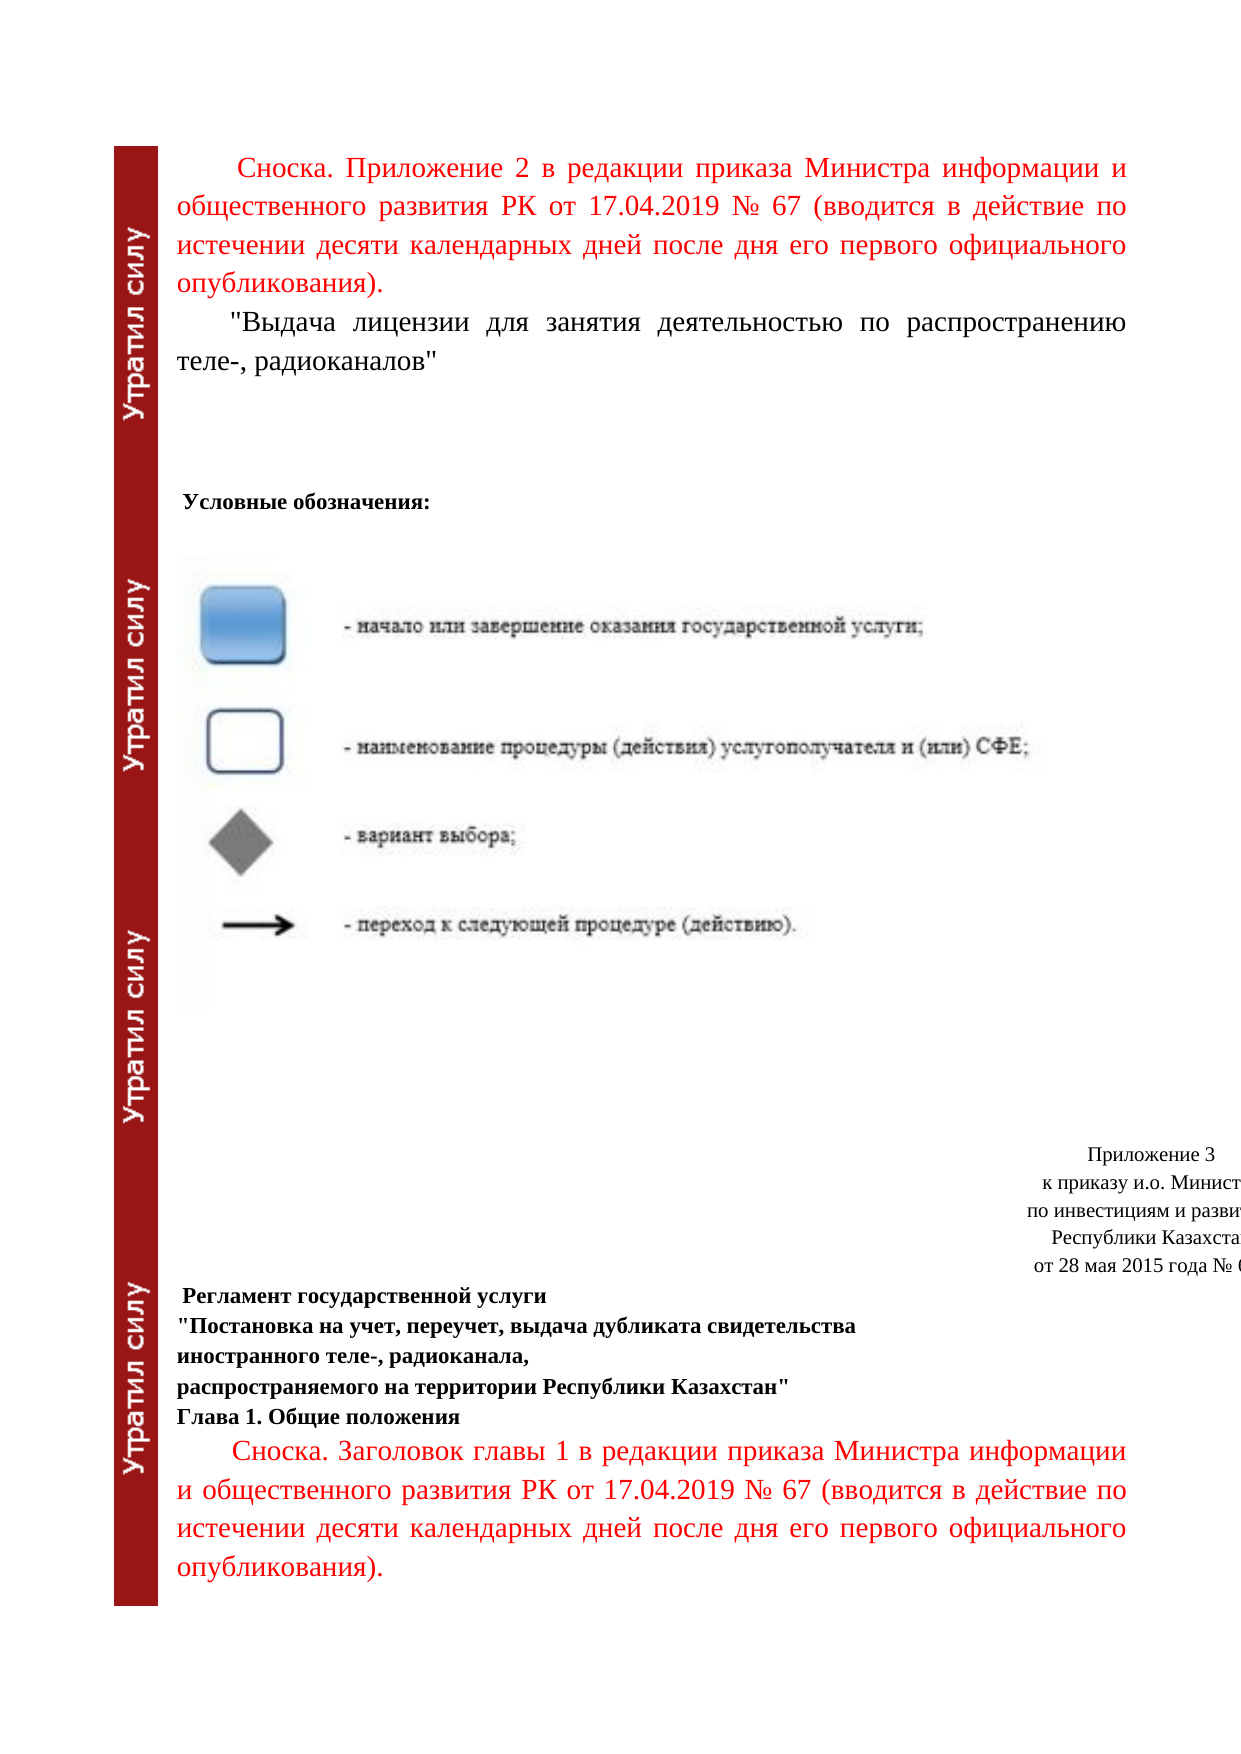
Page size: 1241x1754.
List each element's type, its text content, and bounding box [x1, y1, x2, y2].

picture [114, 299, 158, 304]
text "Выдача лицензии для занятия деятельностью по распространению теле-, радиоканалов" [112, 304, 1128, 376]
table_header Приложение 3 к приказу и.о. Министра по инвестициям и развитию Республики Казахстан от 28 мая 2015 года № 655 [912, 1141, 1240, 1282]
table_header [101, 1141, 912, 1282]
picture [114, 146, 158, 150]
picture [114, 376, 158, 488]
text Регламент государственной услуги "Постановка на учет, переучет, выдача дубликата свидетельства иностранного теле-, радиоканала, распространяемого на территории Республики Казахстан" Глава 1. Общие положения [112, 1282, 1128, 1429]
text Условные обозначения: [112, 488, 1128, 514]
picture [114, 1582, 158, 1606]
picture [114, 1429, 158, 1433]
text Сноска. Приложение 2 в редакции приказа Министра информации и общественного развития РК от 17.04.2019 № 67 (вводится в действие по истечении десяти календарных дней после дня его первого официального опубликования). [112, 150, 1128, 299]
picture [114, 514, 158, 1141]
picture [176, 556, 1094, 1009]
text Сноска. Заголовок главы 1 в редакции приказа Министра информации и общественного развития РК от 17.04.2019 № 67 (вводится в действие по истечении десяти календарных дней после дня его первого официального опубликования). [112, 1433, 1128, 1582]
